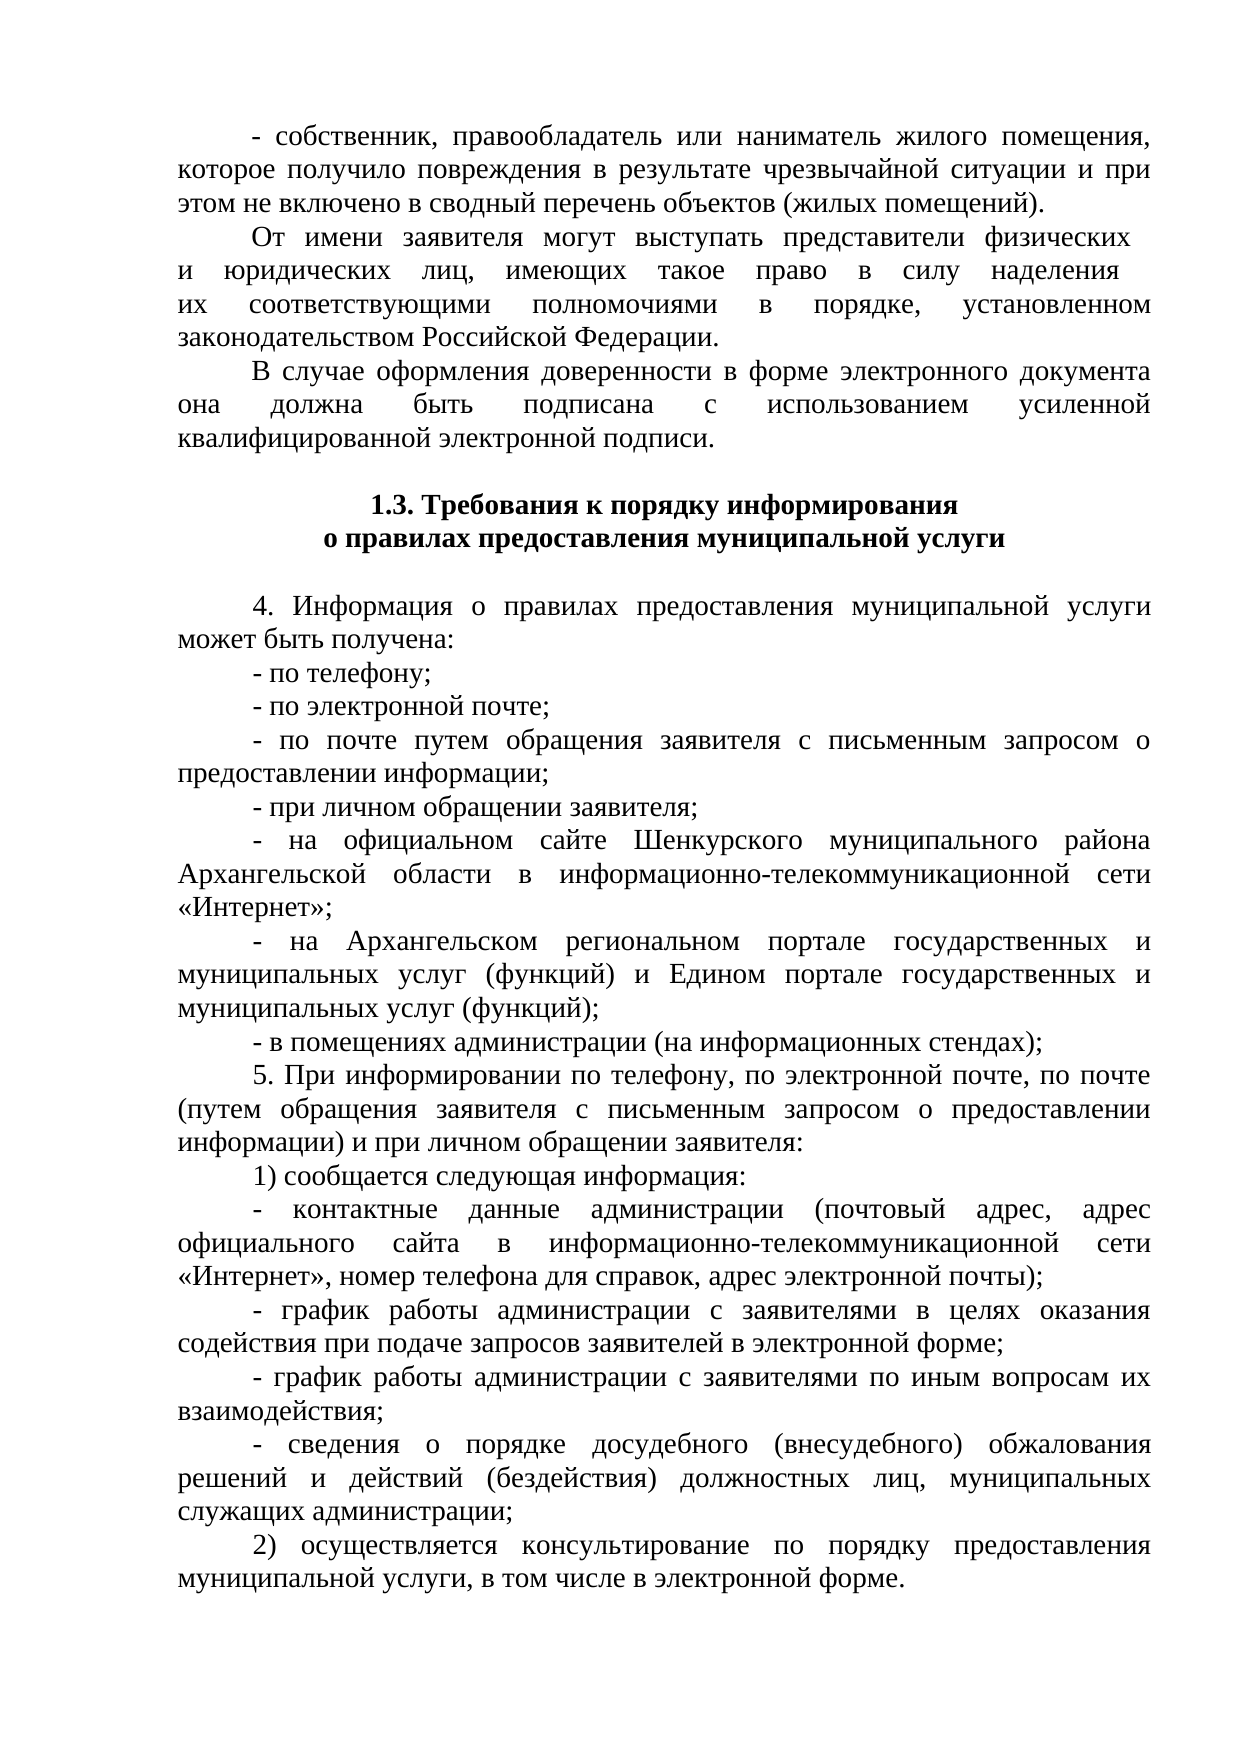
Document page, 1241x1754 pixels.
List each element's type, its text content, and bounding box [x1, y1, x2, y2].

text От имени заявителя могут выступать представители физических и юридических лиц, имеющих такое право в силу наделения их соответствующими полномочиями в порядке, установленном законодательством Российской Федерации. [177, 219, 1152, 353]
text - сведения о порядке досудебного (внесудебного) обжалования решений и действий (бездействия) должностных лиц, муниципальных служащих администрации; [177, 1426, 1152, 1527]
text 2) осуществляется консультирование по порядку предоставления муниципальной услуги, в том числе в электронной форме. [177, 1527, 1152, 1594]
text 4. Информация о правилах предоставления муниципальной услуги может быть получена: [177, 588, 1152, 655]
text - на Архангельском региональном портале государственных и муниципальных услуг (функций) и Едином портале государственных и муниципальных услуг (функций); [177, 923, 1152, 1024]
text - график работы администрации с заявителями в целях оказания содействия при подаче запросов заявителей в электронной форме; [177, 1292, 1152, 1359]
text - в помещениях администрации (на информационных стендах); [177, 1024, 1152, 1057]
text - контактные данные администрации (почтовый адрес, адрес официального сайта в информационно-телекоммуникационной сети «Интернет», номер телефона для справок, адрес электронной почты); [177, 1191, 1152, 1292]
text - по телефону; [177, 655, 1152, 688]
text о правилах предоставления муниципальной услуги [177, 521, 1152, 554]
text 5. При информировании по телефону, по электронной почте, по почте (путем обращения заявителя с письменным запросом о предоставлении информации) и при личном обращении заявителя: [177, 1057, 1152, 1158]
text - собственник, правообладатель или наниматель жилого помещения, которое получило повреждения в результате чрезвычайной ситуации и при этом не включено в сводный перечень объектов (жилых помещений). [177, 118, 1152, 219]
text - график работы администрации с заявителями по иным вопросам их взаимодействия; [177, 1359, 1152, 1426]
text 1.3. Требования к порядку информирования [177, 487, 1152, 521]
text - по электронной почте; [177, 688, 1152, 722]
text 1) сообщается следующая информация: [177, 1158, 1152, 1191]
text - на официальном сайте Шенкурского муниципального района Архангельской области в информационно-телекоммуникационной сети «Интернет»; [177, 822, 1152, 923]
text - при личном обращении заявителя; [177, 789, 1152, 822]
text В случае оформления доверенности в форме электронного документа она должна быть подписана с использованием усиленной квалифицированной электронной подписи. [177, 353, 1152, 453]
text - по почте путем обращения заявителя с письменным запросом о предоставлении информации; [177, 722, 1152, 789]
